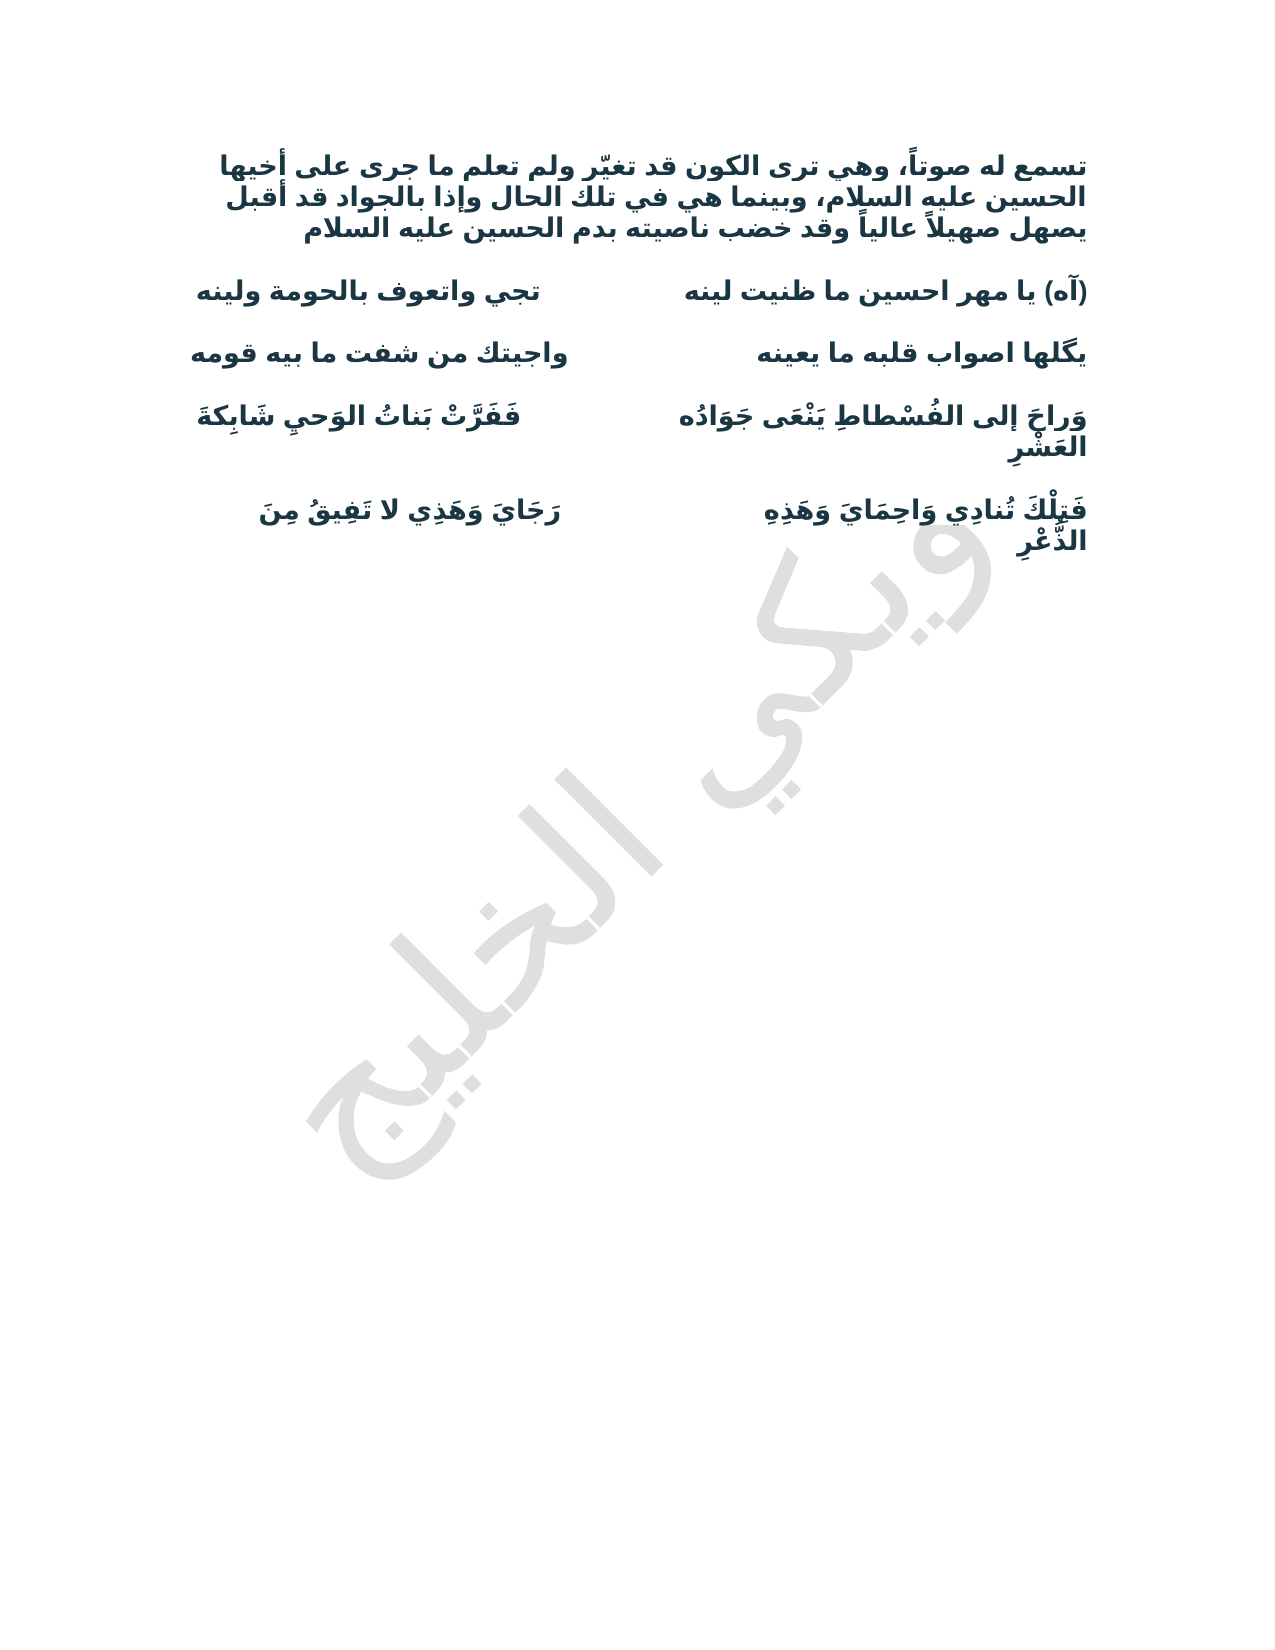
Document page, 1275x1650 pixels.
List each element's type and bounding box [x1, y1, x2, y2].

text [187, 150, 1087, 556]
